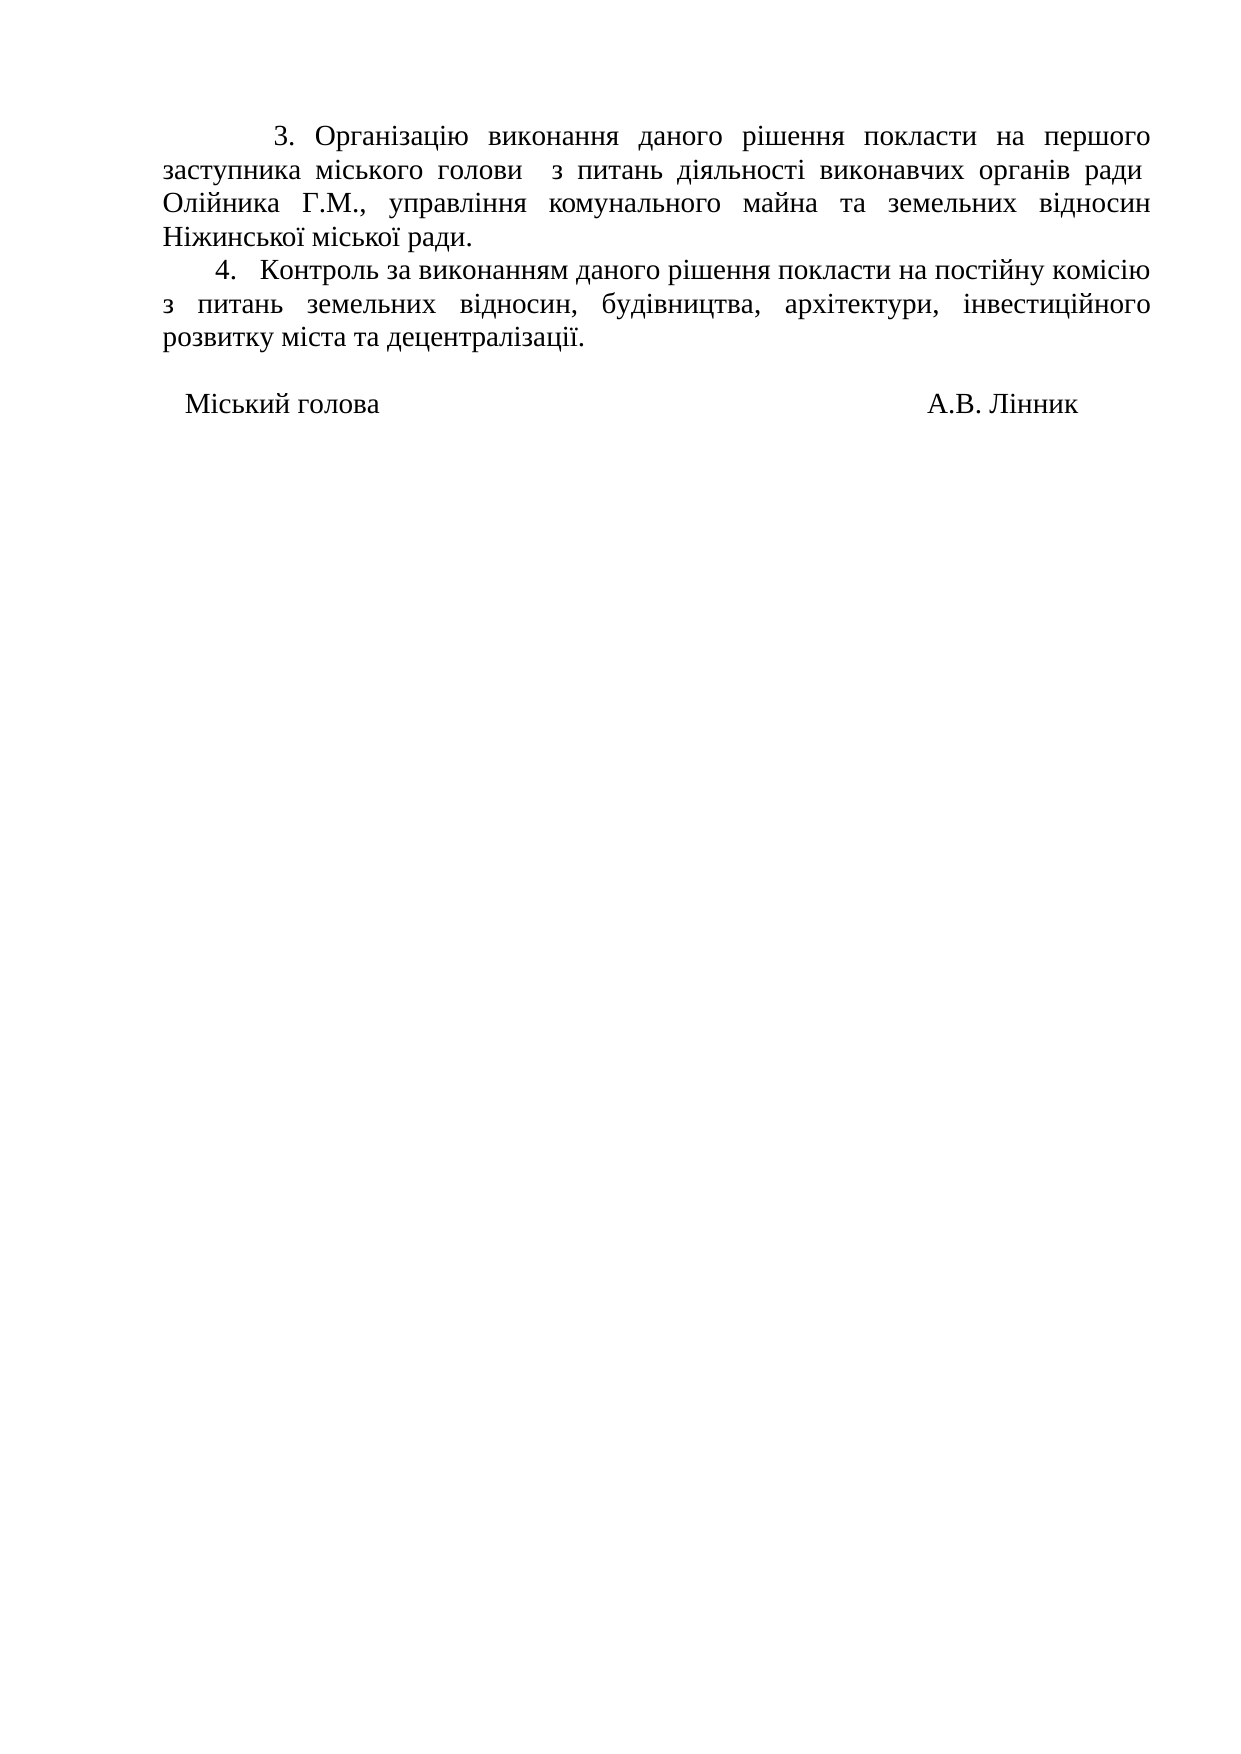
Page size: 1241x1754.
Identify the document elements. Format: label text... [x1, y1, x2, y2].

text 4. Контроль за виконанням даного рішення покласти на постійну комісію з питань земельних відносин, будівництва, архітектури, інвестиційного розвитку міста та децентралізації. [162, 252, 1152, 353]
text 3. Організацію виконання даного рішення покласти на першого заступника міського голови з питань діяльності виконавчих органів ради Олійника Г.М., управління комунального майна та земельних відносин Ніжинської міської ради. [162, 118, 1152, 252]
text Міський голова А.В. Лінник [162, 387, 1152, 420]
